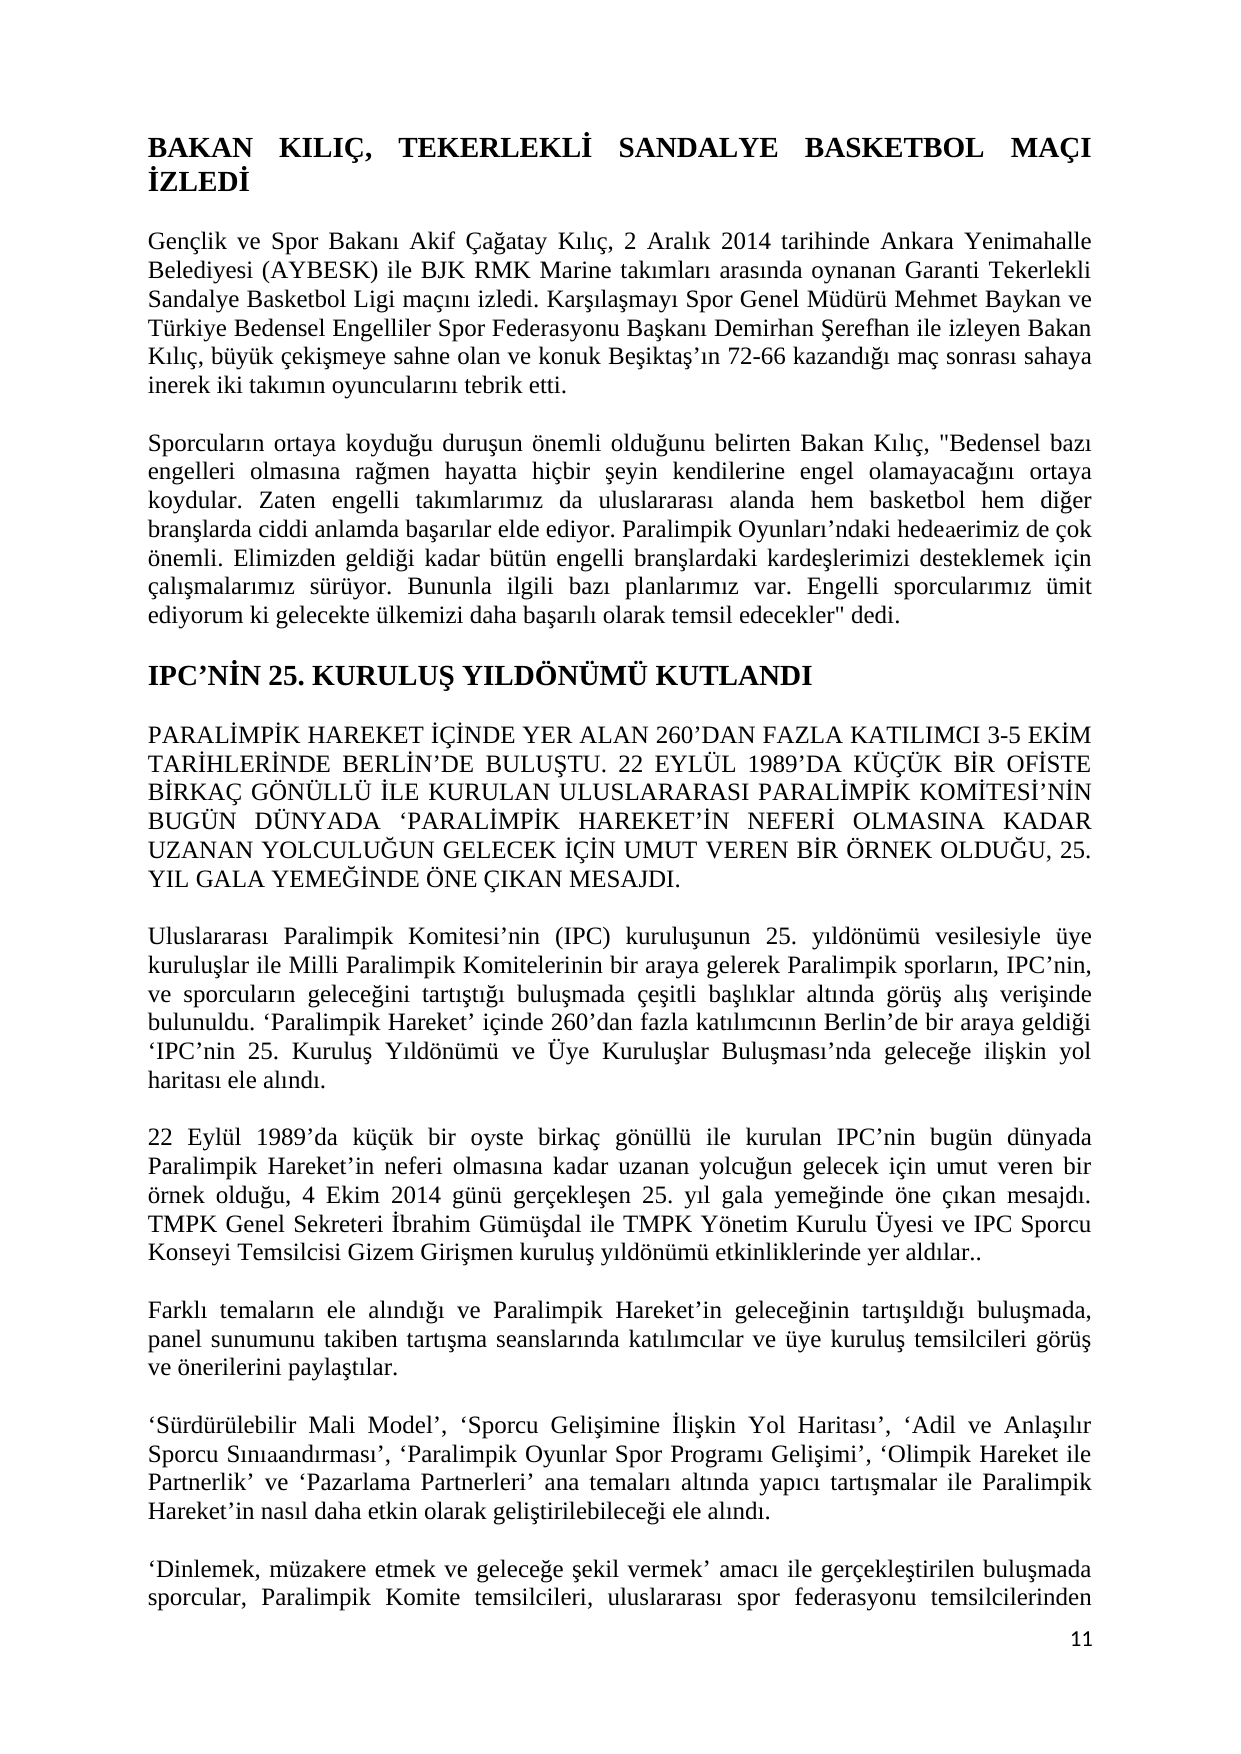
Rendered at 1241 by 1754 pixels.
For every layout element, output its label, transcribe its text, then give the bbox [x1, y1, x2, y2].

text ‘Sürdürülebilir Mali Model’, ‘Sporcu Gelişimine İlişkin Yol Haritası’, ‘Adil ve Anlaşılır Sporcu Sınıandırması’, ‘Paralimpik Oyunlar Spor Programı Gelişimi’, ‘Olimpik Hareket ile Partnerlik’ ve ‘Pazarlama Partnerleri’ ana temaları altında yapıcı tartışmalar ile Paralimpik Hareket’in nasıl daha etkin olarak geliştirilebileceği ele alındı. [148, 1410, 1093, 1525]
text PARALİMPİK HAREKET İÇİNDE YER ALAN 260’DAN FAZLA KATILIMCI 3-5 EKİM TARİHLERİNDE BERLİN’DE BULUŞTU. 22 EYLÜL 1989’DA KÜÇÜK BİR OFİSTE BİRKAÇ GÖNÜLLÜ İLE KURULAN ULUSLARARASI PARALİMPİK KOMİTESİ’NİN BUGÜN DÜNYADA ‘PARALİMPİK HAREKET’İN NEFERİ OLMASINA KADAR UZANAN YOLCULUĞUN GELECEK İÇİN UMUT VEREN BİR ÖRNEK OLDUĞU, 25. YIL GALA YEMEĞİNDE ÖNE ÇIKAN MESAJDI. [148, 720, 1093, 892]
text Uluslararası Paralimpik Komitesi’nin (IPC) kuruluşunun 25. yıldönümü vesilesiyle üye kuruluşlar ile Milli Paralimpik Komitelerinin bir araya gelerek Paralimpik sporların, IPC’nin, ve sporcuların geleceğini tartıştığı buluşmada çeşitli başlıklar altında görüş alış verişinde bulunuldu. ‘Paralimpik Hareket’ içinde 260’dan fazla katılımcının Berlin’de bir araya geldiği ‘IPC’nin 25. Kuruluş Yıldönümü ve Üye Kuruluşlar Buluşması’nda geleceğe ilişkin yol haritası ele alındı. [148, 921, 1093, 1094]
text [148, 1554, 1093, 1611]
text BAKAN KILIÇ, TEKERLEKLİ SANDALYE BASKETBOL MAÇI İZLEDİ [148, 131, 1093, 198]
text Sporcuların ortaya koyduğu duruşun önemli olduğunu belirten Bakan Kılıç, "Bedensel bazı engelleri olmasına rağmen hayatta hiçbir şeyin kendilerine engel olamayacağını ortaya koydular. Zaten engelli takımlarımız da uluslararası alanda hem basketbol hem diğer branşlarda ciddi anlamda başarılar elde ediyor. Paralimpik Oyunları’ndaki hedeerimiz de çok önemli. Elimizden geldiği kadar bütün engelli branşlardaki kardeşlerimizi desteklemek için çalışmalarımız sürüyor. Bununla ilgili bazı planlarımız var. Engelli sporcularımız ümit ediyorum ki gelecekte ülkemizi daha başarılı olarak temsil edecekler" dedi. [148, 428, 1093, 629]
text Gençlik ve Spor Bakanı Akif Çağatay Kılıç, 2 Aralık 2014 tarihinde Ankara Yenimahalle Belediyesi (AYBESK) ile BJK RMK Marine takımları arasında oynanan Garanti Tekerlekli Sandalye Basketbol Ligi maçını izledi. Karşılaşmayı Spor Genel Müdürü Mehmet Baykan ve Türkiye Bedensel Engelliler Spor Federasyonu Başkanı Demirhan Şerefhan ile izleyen Bakan Kılıç, büyük çekişmeye sahne olan ve konuk Beşiktaş’ın 72-66 kazandığı maç sonrası sahaya inerek iki takımın oyuncularını tebrik etti. [148, 226, 1093, 399]
text IPC’NİN 25. KURULUŞ YILDÖNÜMÜ KUTLANDI [148, 658, 1093, 691]
text 22 Eylül 1989’da küçük bir oste birkaç gönüllü ile kurulan IPC’nin bugün dünyada Paralimpik Hareket’in neferi olmasına kadar uzanan yolcuğun gelecek için umut veren bir örnek olduğu, 4 Ekim 2014 günü gerçekleşen 25. yıl gala yemeğinde öne çıkan mesajdı. TMPK Genel Sekreteri İbrahim Gümüşdal ile TMPK Yönetim Kurulu Üyesi ve IPC Sporcu Konseyi Temsilcisi Gizem Girişmen kuruluş yıldönümü etkinliklerinde yer aldılar.. [148, 1122, 1093, 1266]
text Farklı temaların ele alındığı ve Paralimpik Hareket’in geleceğinin tartışıldığı buluşmada, panel sunumunu takiben tartışma seanslarında katılımcılar ve üye kuruluş temsilcileri görüş ve önerilerini paylaştılar. [148, 1295, 1093, 1381]
